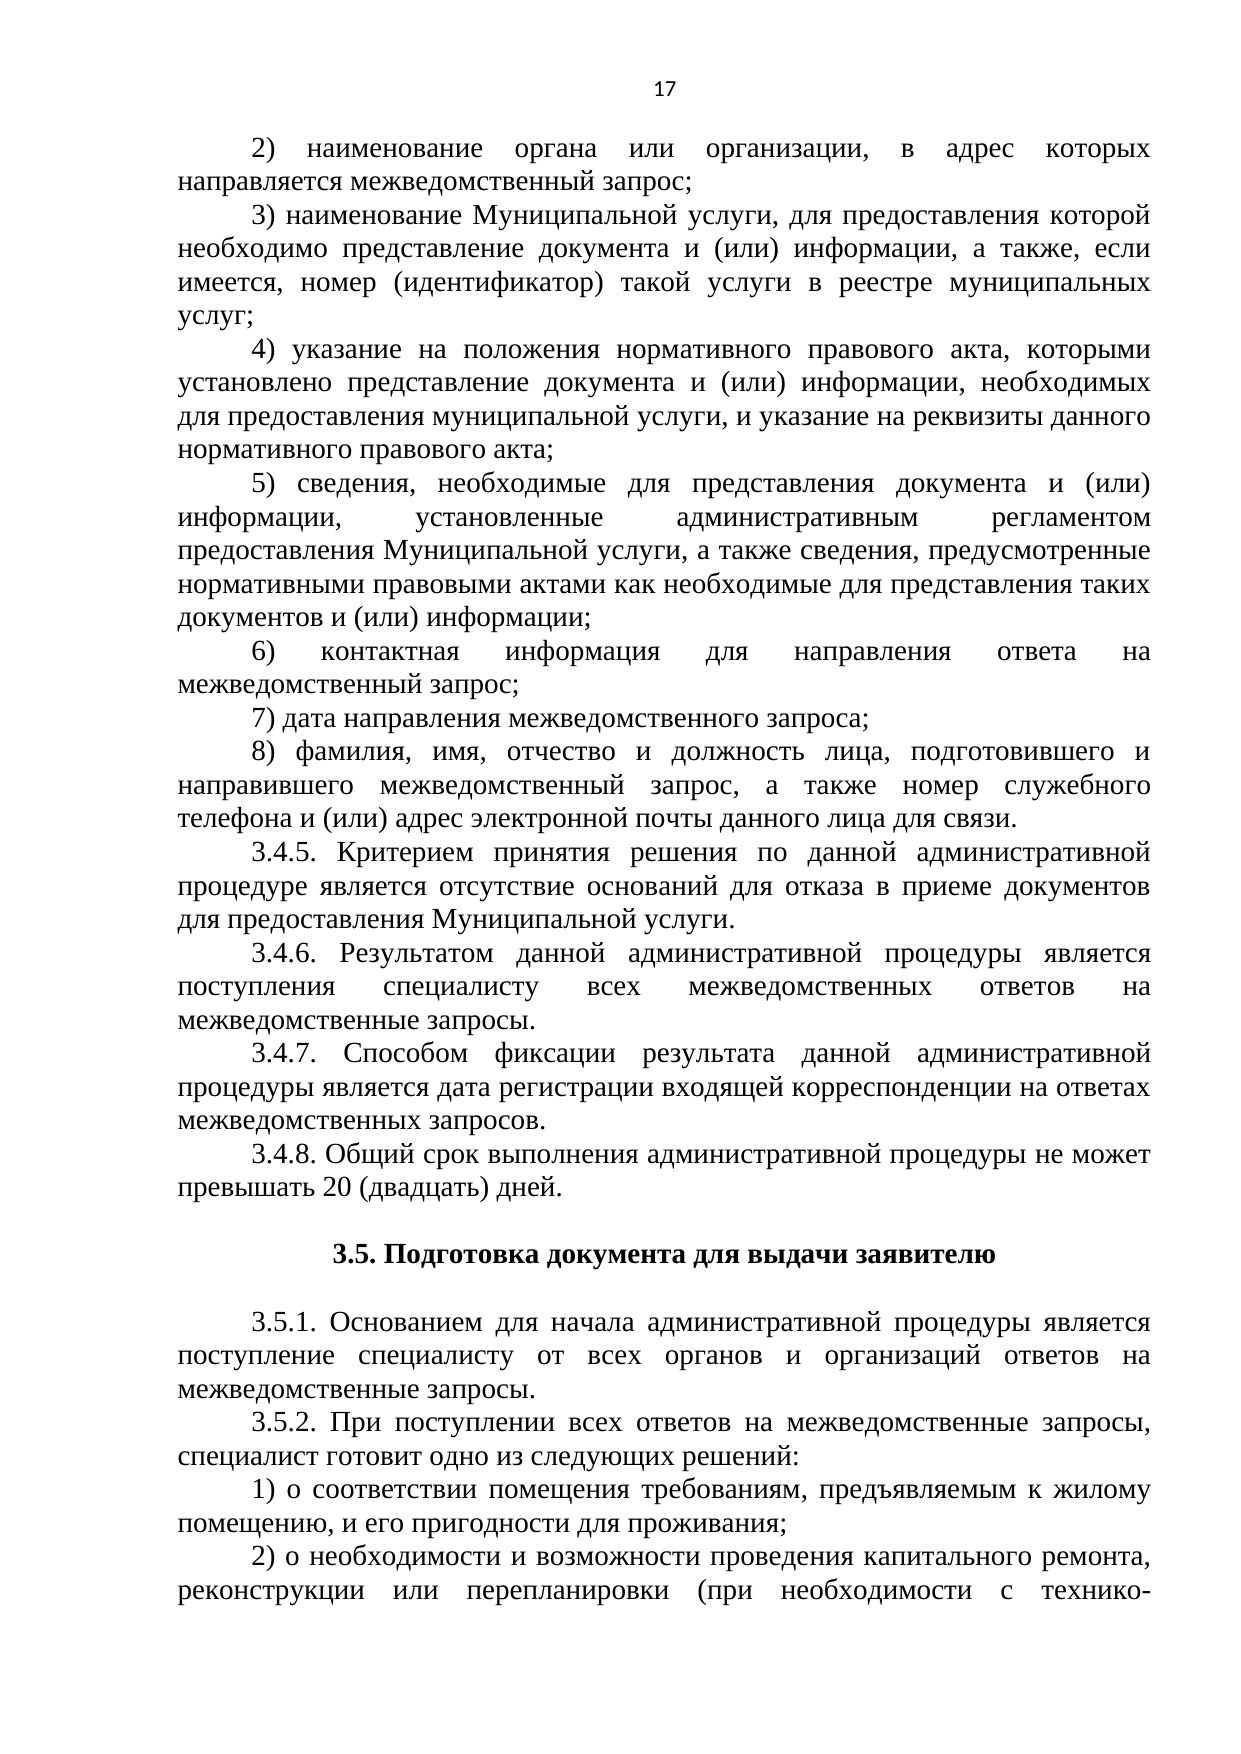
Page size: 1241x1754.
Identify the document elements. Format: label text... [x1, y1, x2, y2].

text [177, 1538, 1152, 1606]
text 8) фамилия, имя, отчество и должность лица, подготовившего и направившего межведомственный запрос, а также номер служебного телефона и (или) адрес электронной почты данного лица для связи. [177, 733, 1152, 834]
text 3.4.7. Способом фиксации результата данной административной процедуры является дата регистрации входящей корреспонденции на ответах межведомственных запросов. [177, 1035, 1152, 1136]
text 3.4.5. Критерием принятия решения по данной административной процедуре является отсутствие оснований для отказа в приеме документов для предоставления Муниципальной услуги. [177, 834, 1152, 935]
text 6) контактная информация для направления ответа на межведомственный запрос; [177, 633, 1152, 700]
text 4) указание на положения нормативного правового акта, которыми установлено представление документа и (или) информации, необходимых для предоставления муниципальной услуги, и указание на реквизиты данного нормативного правового акта; [177, 331, 1152, 465]
text 7) дата направления межведомственного запроса; [177, 700, 1152, 733]
text 3.5. Подготовка документа для выдачи заявителю [177, 1237, 1152, 1270]
text 3.5.2. При поступлении всех ответов на межведомственные запросы, специалист готовит одно из следующих решений: [177, 1404, 1152, 1471]
text 1) о соответствии помещения требованиям, предъявляемым к жилому помещению, и его пригодности для проживания; [177, 1471, 1152, 1538]
text 3.4.6. Результатом данной административной процедуры является поступления специалисту всех межведомственных ответов на межведомственные запросы. [177, 935, 1152, 1035]
text 5) сведения, необходимые для представления документа и (или) информации, установленные административным регламентом предоставления Муниципальной услуги, а также сведения, предусмотренные нормативными правовыми актами как необходимые для представления таких документов и (или) информации; [177, 465, 1152, 633]
text 3.5.1. Основанием для начала административной процедуры является поступление специалисту от всех органов и организаций ответов на межведомственные запросы. [177, 1304, 1152, 1404]
text 3) наименование Муниципальной услуги, для предоставления которой необходимо представление документа и (или) информации, а также, если имеется, номер (идентификатор) такой услуги в реестре муниципальных услуг; [177, 197, 1152, 331]
text 3.4.8. Общий срок выполнения административной процедуры не может превышать 20 (двадцать) дней. [177, 1136, 1152, 1203]
text 2) наименование органа или организации, в адрес которых направляется межведомственный запрос; [177, 130, 1152, 197]
